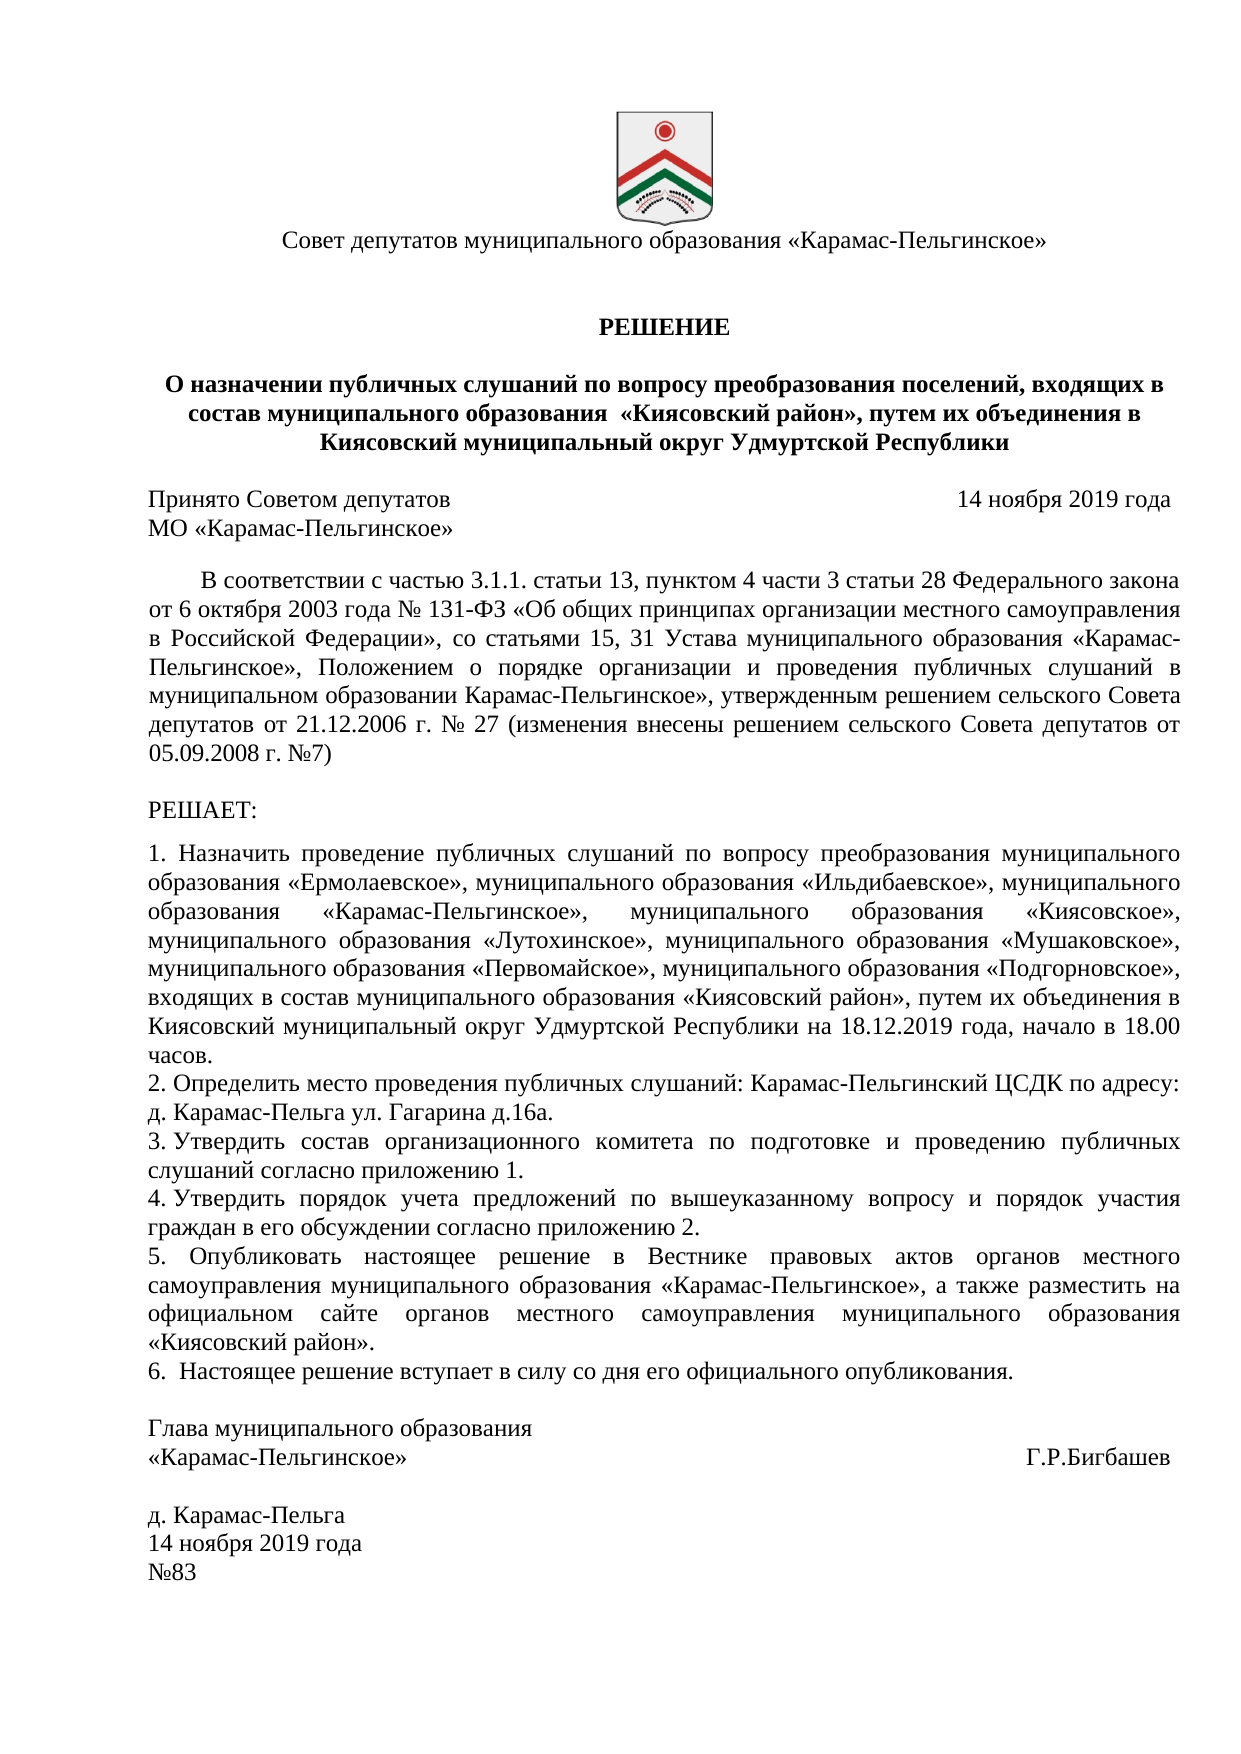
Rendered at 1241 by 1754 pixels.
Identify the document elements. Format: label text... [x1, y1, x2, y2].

text 5. Опубликовать настоящее решение в Вестнике правовых актов органов местного самоуправления муниципального образования «Карамас-Пельгинское», а также разместить на официальном сайте органов местного самоуправления муниципального образования «Киясовский район». [148, 1241, 1181, 1356]
text д. Карамас-Пельга [148, 1500, 1181, 1528]
text В соответствии с частью 3.1.1. статьи 13, пунктом 4 части 3 статьи 28 Федерального закона от 6 октября 2003 года № 131-ФЗ «Об общих принципах организации местного самоуправления в Российской Федерации», со статьями 15, 31 Устава муниципального образования «Карамас-Пельгинское», Положением о порядке организации и проведения публичных слушаний в муниципальном образовании Карамас-Пельгинское», утвержденным решением сельского Совета депутатов от 21.12.2006 г. № 27 (изменения внесены решением сельского Совета депутатов от 05.09.2008 г. №7) [149, 565, 1181, 767]
text №83 [148, 1557, 1181, 1586]
text 3. Утвердить состав организационного комитета по подготовке и проведению публичных слушаний согласно приложению 1. [148, 1126, 1181, 1183]
text Глава муниципального образования [148, 1413, 1181, 1442]
text Совет депутатов муниципального образования «Карамас-Пельгинское» [148, 226, 1181, 254]
picture [616, 111, 713, 226]
title МО «Карамас-Пельгинское» [148, 513, 1181, 542]
text 14 ноября 2019 года [148, 1528, 1181, 1557]
text «Карамас-Пельгинское» Г.Р.Бигбашев [148, 1442, 1181, 1471]
text РЕШЕНИЕ [148, 312, 1181, 341]
text 1. Назначить проведение публичных слушаний по вопросу преобразования муниципального образования «Ермолаевское», муниципального образования «Ильдибаевское», муниципального образования «Карамас-Пельгинское», муниципального образования «Киясовское», муниципального образования «Лутохинское», муниципального образования «Мушаковское», муниципального образования «Первомайское», муниципального образования «Подгорновское», входящих в состав муниципального образования «Киясовский район», путем их объединения в Киясовский муниципальный округ Удмуртской Республики на 18.12.2019 года, начало в 18.00 часов. [148, 838, 1181, 1068]
text 2. Определить место проведения публичных слушаний: Карамас-Пельгинский ЦСДК по адресу: д. Карамас-Пельга ул. Гагарина д.16а. [148, 1068, 1181, 1126]
title Принято Советом депутатов 14 ноября 2019 года [148, 484, 1181, 513]
text 4. Утвердить порядок учета предложений по вышеуказанному вопросу и порядок участия граждан в его обсуждении согласно приложению 2. [148, 1183, 1181, 1241]
text О назначении публичных слушаний по вопросу преобразования поселений, входящих в состав муниципального образования «Киясовский район», путем их объединения в Киясовский муниципальный округ Удмуртской Республики [148, 369, 1181, 456]
text РЕШАЕТ: [148, 795, 1181, 824]
text 6. Настоящее решение вступает в силу со дня его официального опубликования. [148, 1356, 1181, 1385]
